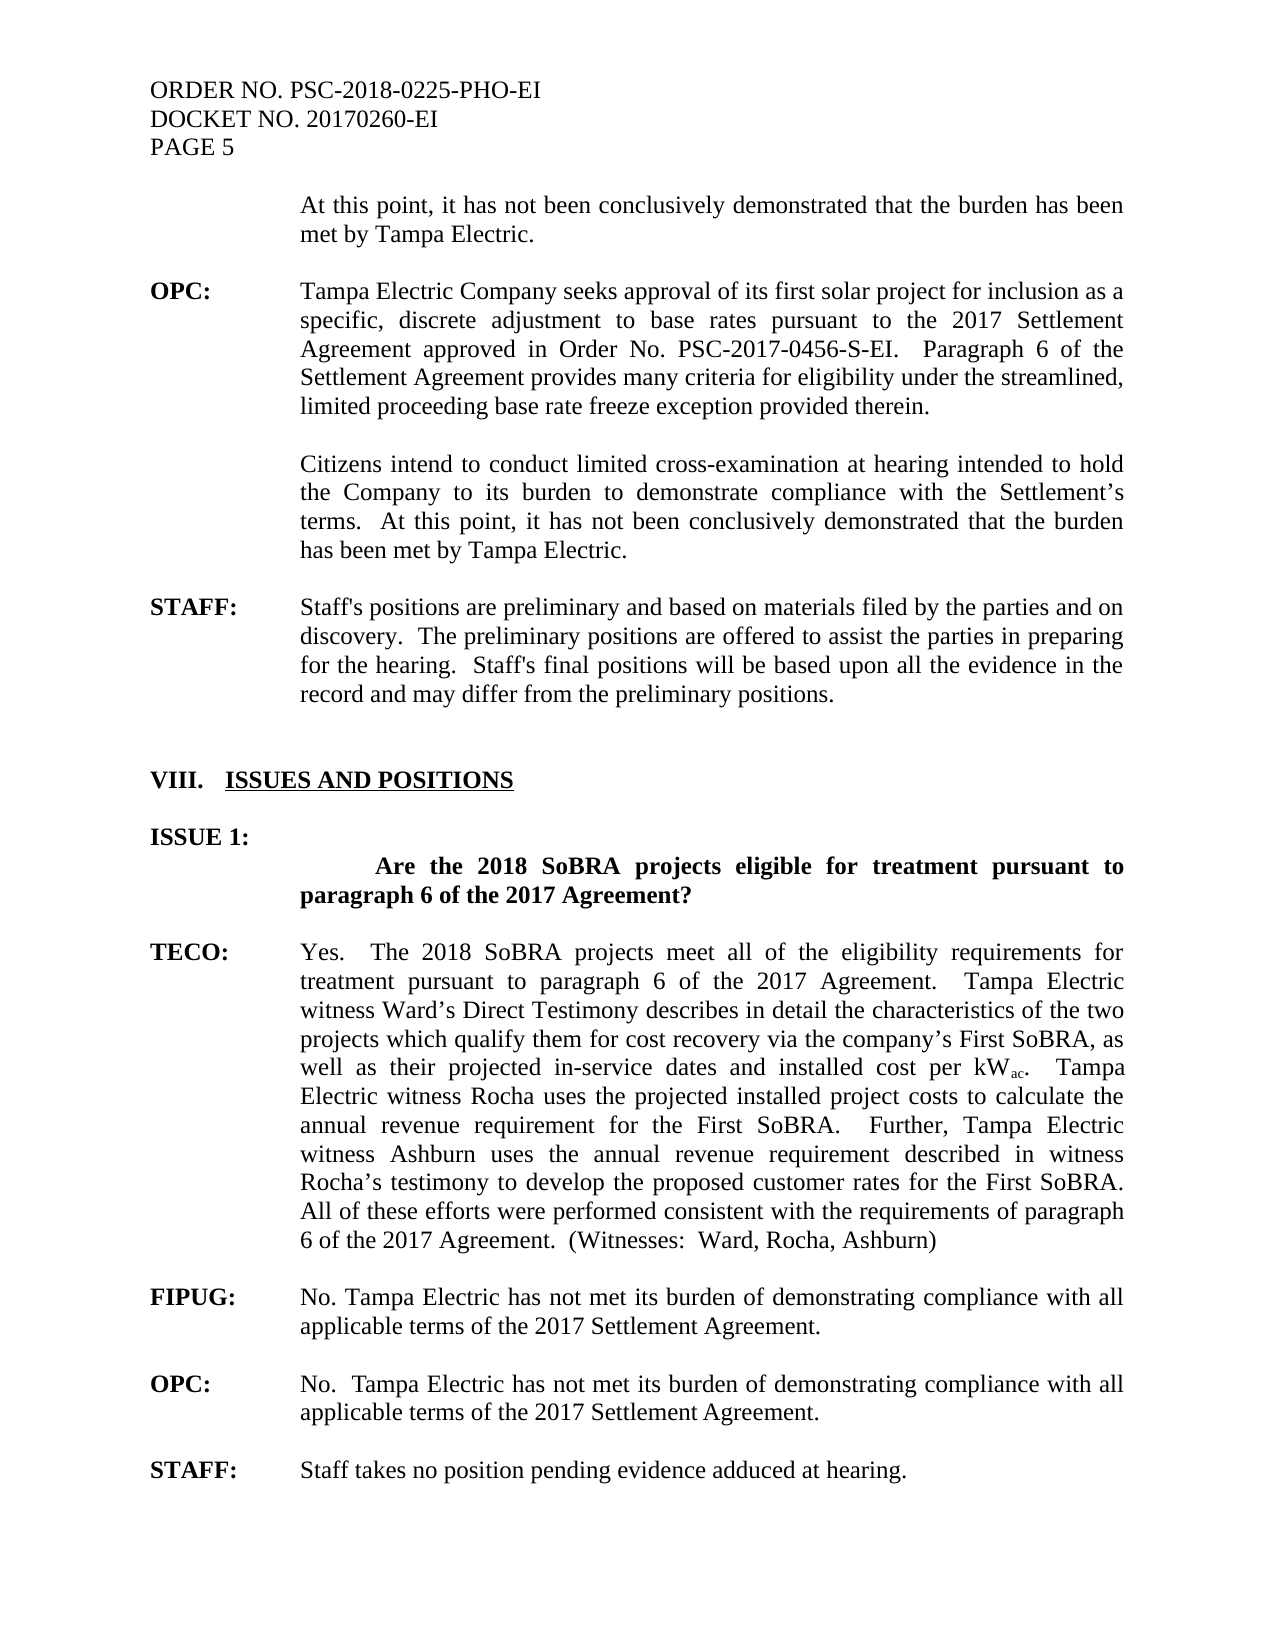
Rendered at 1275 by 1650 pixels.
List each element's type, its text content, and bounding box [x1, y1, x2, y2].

subtitle ISSUE 1: [150, 822, 1125, 851]
subtitle Citizens intend to conduct limited cross-examination at hearing intended to hold the Company to its burden to demonstrate compliance with the Settlement’s terms. At this point, it has not been conclusively demonstrated that the burden has been met by Tampa Electric. [300, 449, 1125, 564]
text STAFF: Staff's positions are preliminary and based on materials filed by the parties and on discovery. The preliminary positions are offered to assist the parties in preparing for the hearing. Staff's final positions will be based upon all the evidence in the record and may differ from the preliminary positions. [150, 592, 1125, 707]
subtitle FIPUG: No. Tampa Electric has not met its burden of demonstrating compliance with all applicable terms of the 2017 Settlement Agreement. [150, 1282, 1125, 1340]
subtitle STAFF: Staff takes no position pending evidence adduced at hearing. [150, 1455, 1125, 1484]
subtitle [300, 190, 1125, 247]
text Are the 2018 SoBRA projects eligible for treatment pursuant to paragraph 6 of the 2017 Agreement? [300, 851, 1125, 909]
subtitle OPC: No. Tampa Electric has not met its burden of demonstrating compliance with all applicable terms of the 2017 Settlement Agreement. [150, 1369, 1125, 1426]
text VIII. ISSUES AND POSITIONS [150, 765, 1125, 794]
subtitle OPC: Tampa Electric Company seeks approval of its first solar project for inclusion as a specific, discrete adjustment to base rates pursuant to the 2017 Settlement Agreement approved in Order No. PSC-2017-0456-S-EI. Paragraph 6 of the Settlement Agreement provides many criteria for eligibility under the streamlined, limited proceeding base rate freeze exception provided therein. [150, 276, 1125, 420]
subtitle TECO: Yes. The 2018 SoBRA projects meet all of the eligibility requirements for treatment pursuant to paragraph 6 of the 2017 Agreement. Tampa Electric witness Ward’s Direct Testimony describes in detail the characteristics of the two projects which qualify them for cost recovery via the company’s First SoBRA, as well as their projected in-service dates and installed cost per kWac. Tampa Electric witness Rocha uses the projected installed project costs to calculate the annual revenue requirement for the First SoBRA. Further, Tampa Electric witness Ashburn uses the annual revenue requirement described in witness Rocha’s testimony to develop the proposed customer rates for the First SoBRA. All of these efforts were performed consistent with the requirements of paragraph 6 of the 2017 Agreement. (Witnesses: Ward, Rocha, Ashburn) [150, 937, 1125, 1254]
